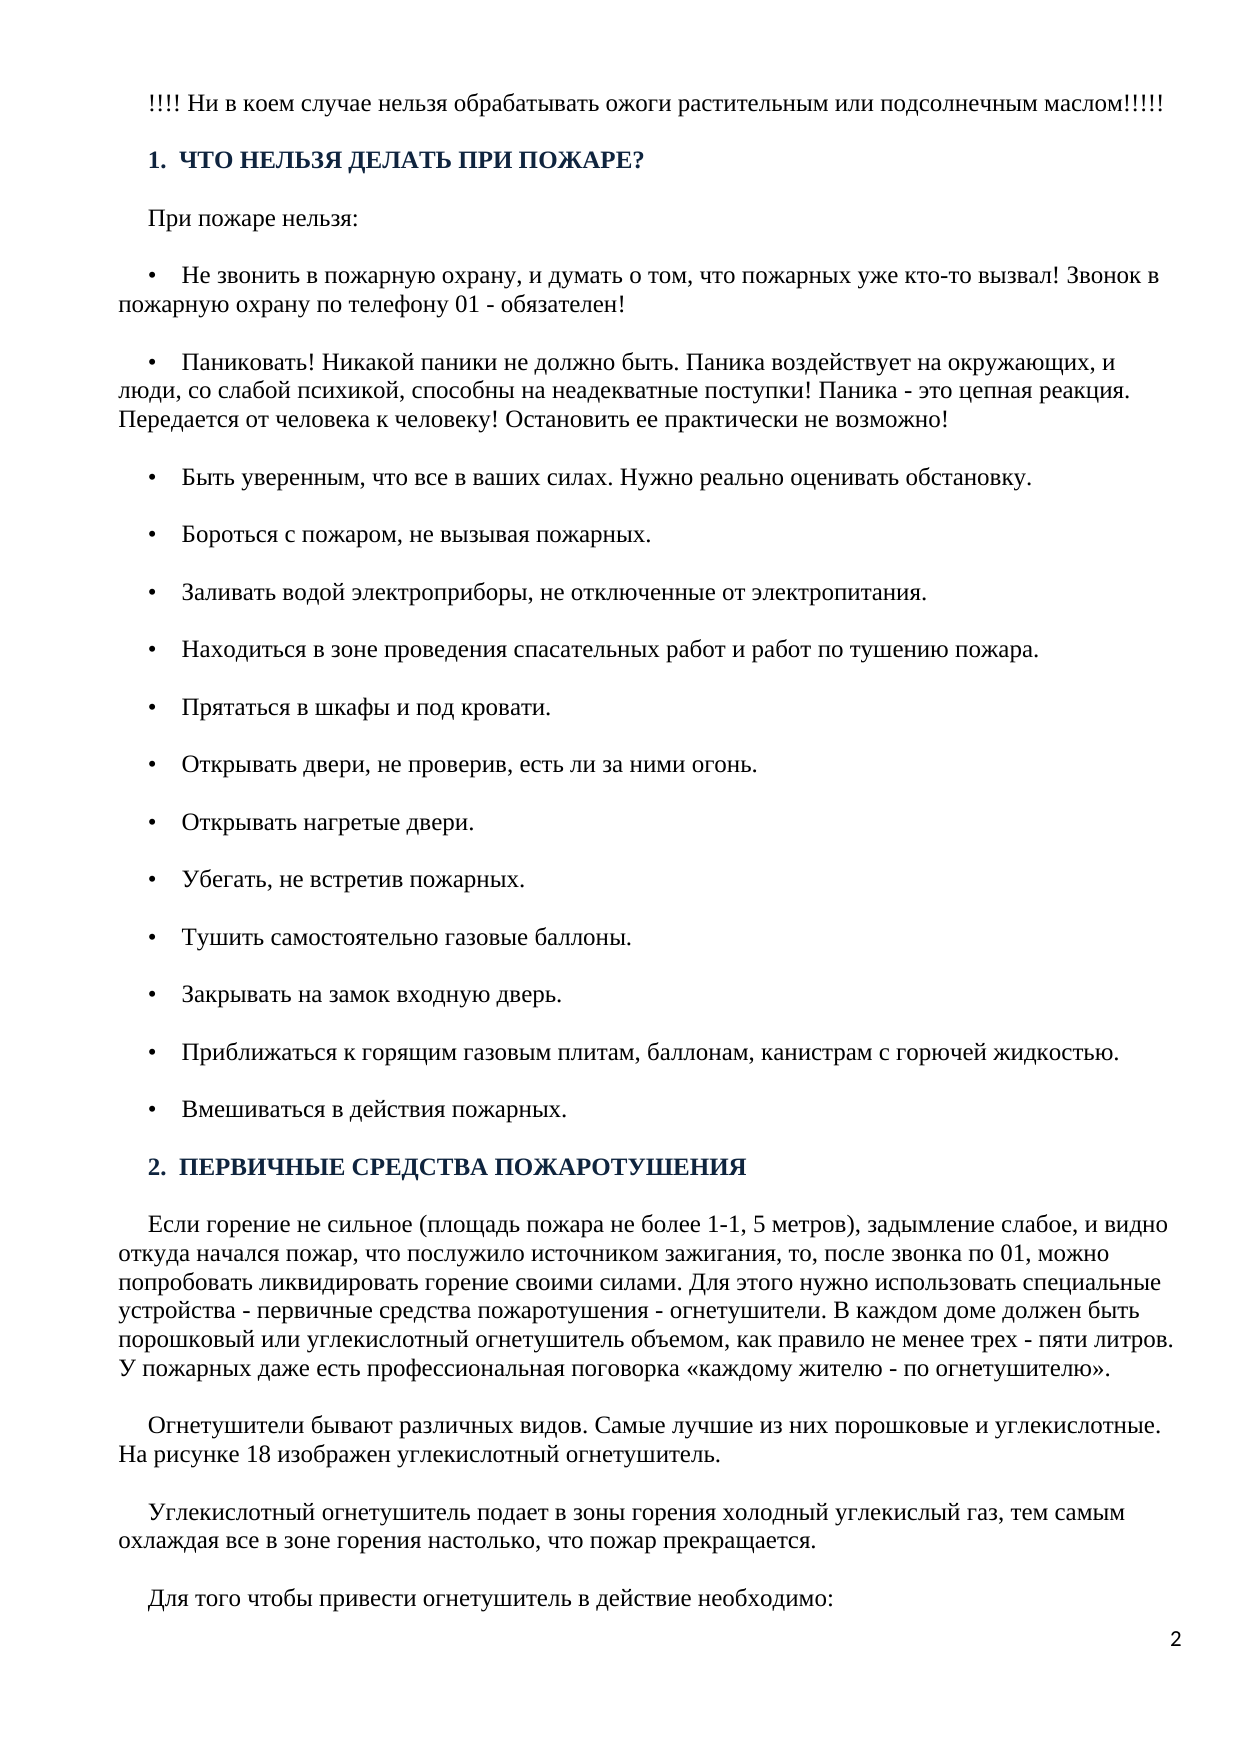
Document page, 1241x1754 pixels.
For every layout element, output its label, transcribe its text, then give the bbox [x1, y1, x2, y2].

text • Открывать нагретые двери. [118, 807, 1181, 835]
text • Закрывать на замок входную дверь. [118, 979, 1181, 1008]
text • Приближаться к горящим газовым плитам, баллонам, канистрам с горючей жидкостью. [118, 1037, 1181, 1065]
text • Убегать, не встретив пожарных. [118, 864, 1181, 893]
text • Вмешиваться в действия пожарных. [118, 1094, 1181, 1123]
text • Бороться с пожаром, не вызывая пожарных. [118, 519, 1181, 548]
text При пожаре нельзя: [118, 203, 1181, 232]
text Углекислотный огнетушитель подает в зоны горения холодный углекислый газ, тем самым охлаждая все в зоне горения настолько, что пожар прекращается. [118, 1497, 1181, 1554]
text • Тушить самостоятельно газовые баллоны. [118, 922, 1181, 950]
text Если горение не сильное (площадь пожара не более 1-1, 5 метров), задымление слабое, и видно откуда начался пожар, что послужило источником зажигания, то, после звонка по 01, можно попробовать ликвидировать горение своими силами. Для этого нужно использовать специальные устройства - первичные средства пожаротушения - огнетушители. В каждом доме должен быть порошковый или углекислотный огнетушитель объемом, как правило не менее трех - пяти литров. У пожарных даже есть профессиональная поговорка «каждому жителю - по огнетушителю». [118, 1209, 1181, 1382]
text !!!! Ни в коем случае нельзя обрабатывать ожоги растительным или подсолнечным маслом!!!!! [118, 88, 1181, 117]
text 2. ПЕРВИЧНЫЕ СРЕДСТВА ПОЖАРОТУШЕНИЯ [118, 1152, 1181, 1180]
text 1. ЧТО НЕЛЬЗЯ ДЕЛАТЬ ПРИ ПОЖАРЕ? [118, 145, 1181, 174]
text • Прятаться в шкафы и под кровати. [118, 692, 1181, 720]
text • Находиться в зоне проведения спасательных работ и работ по тушению пожара. [118, 634, 1181, 663]
text • Паниковать! Никакой паники не должно быть. Паника воздействует на окружающих, и люди, со слабой психикой, способны на неадекватные поступки! Паника - это цепная реакция. Передается от человека к человеку! Остановить ее практически не возможно! [118, 347, 1181, 433]
text • Быть уверенным, что все в ваших силах. Нужно реально оценивать обстановку. [118, 462, 1181, 490]
text • Открывать двери, не проверив, есть ли за ними огонь. [118, 749, 1181, 778]
text Огнетушители бывают различных видов. Самые лучшие из них порошковые и углекислотные. На рисунке 18 изображен углекислотный огнетушитель. [118, 1410, 1181, 1468]
text • Заливать водой электроприборы, не отключенные от электропитания. [118, 577, 1181, 605]
text • Не звонить в пожарную охрану, и думать о том, что пожарных уже кто-то вызвал! Звонок в пожарную охрану по телефону 01 - обязателен! [118, 260, 1181, 318]
text Для того чтобы привести огнетушитель в действие необходимо: [118, 1583, 1181, 1612]
